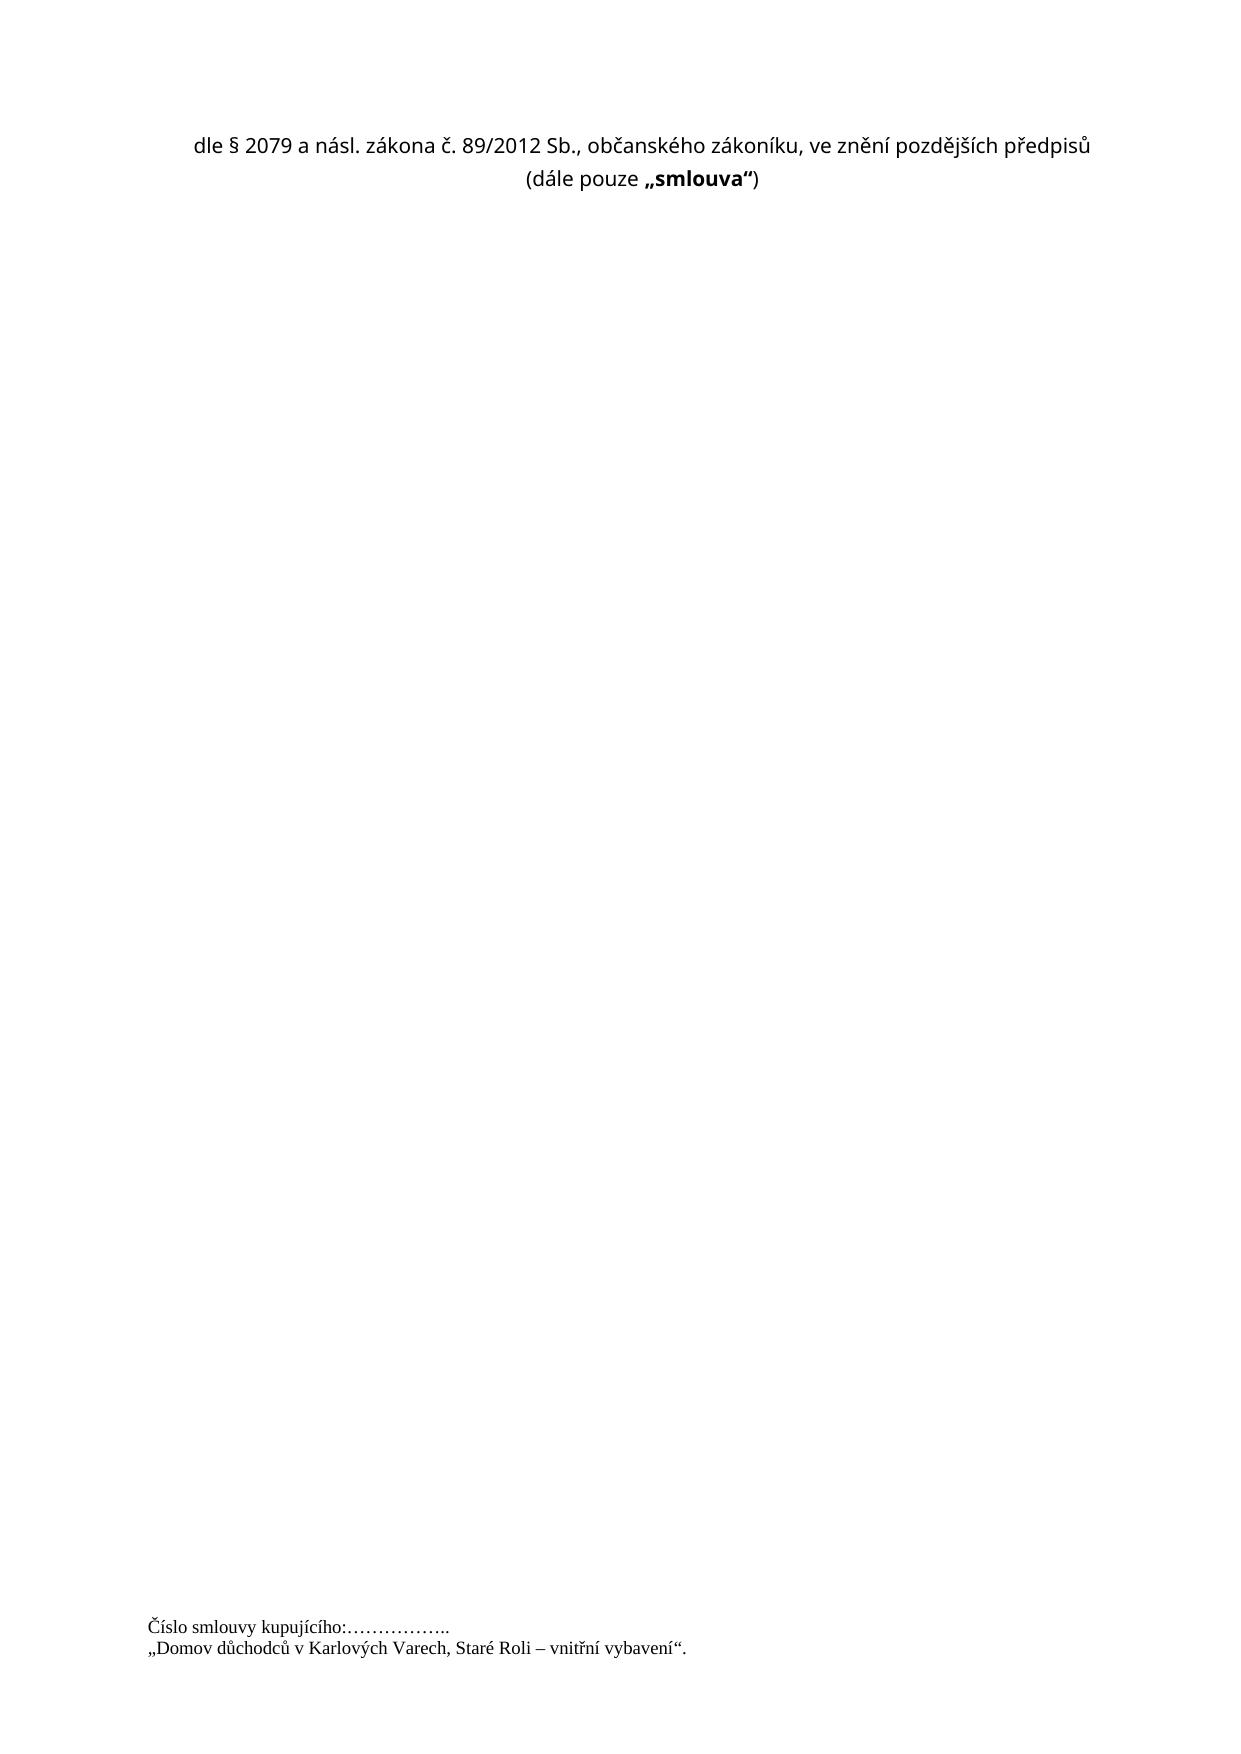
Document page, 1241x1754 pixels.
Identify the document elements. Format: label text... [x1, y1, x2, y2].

list (dále pouze „smlouva“) [148, 164, 1137, 192]
list dle § 2079 a násl. zákona č. 89/2012 Sb., občanského zákoníku, ve znění pozdějších předpisů [148, 131, 1137, 160]
